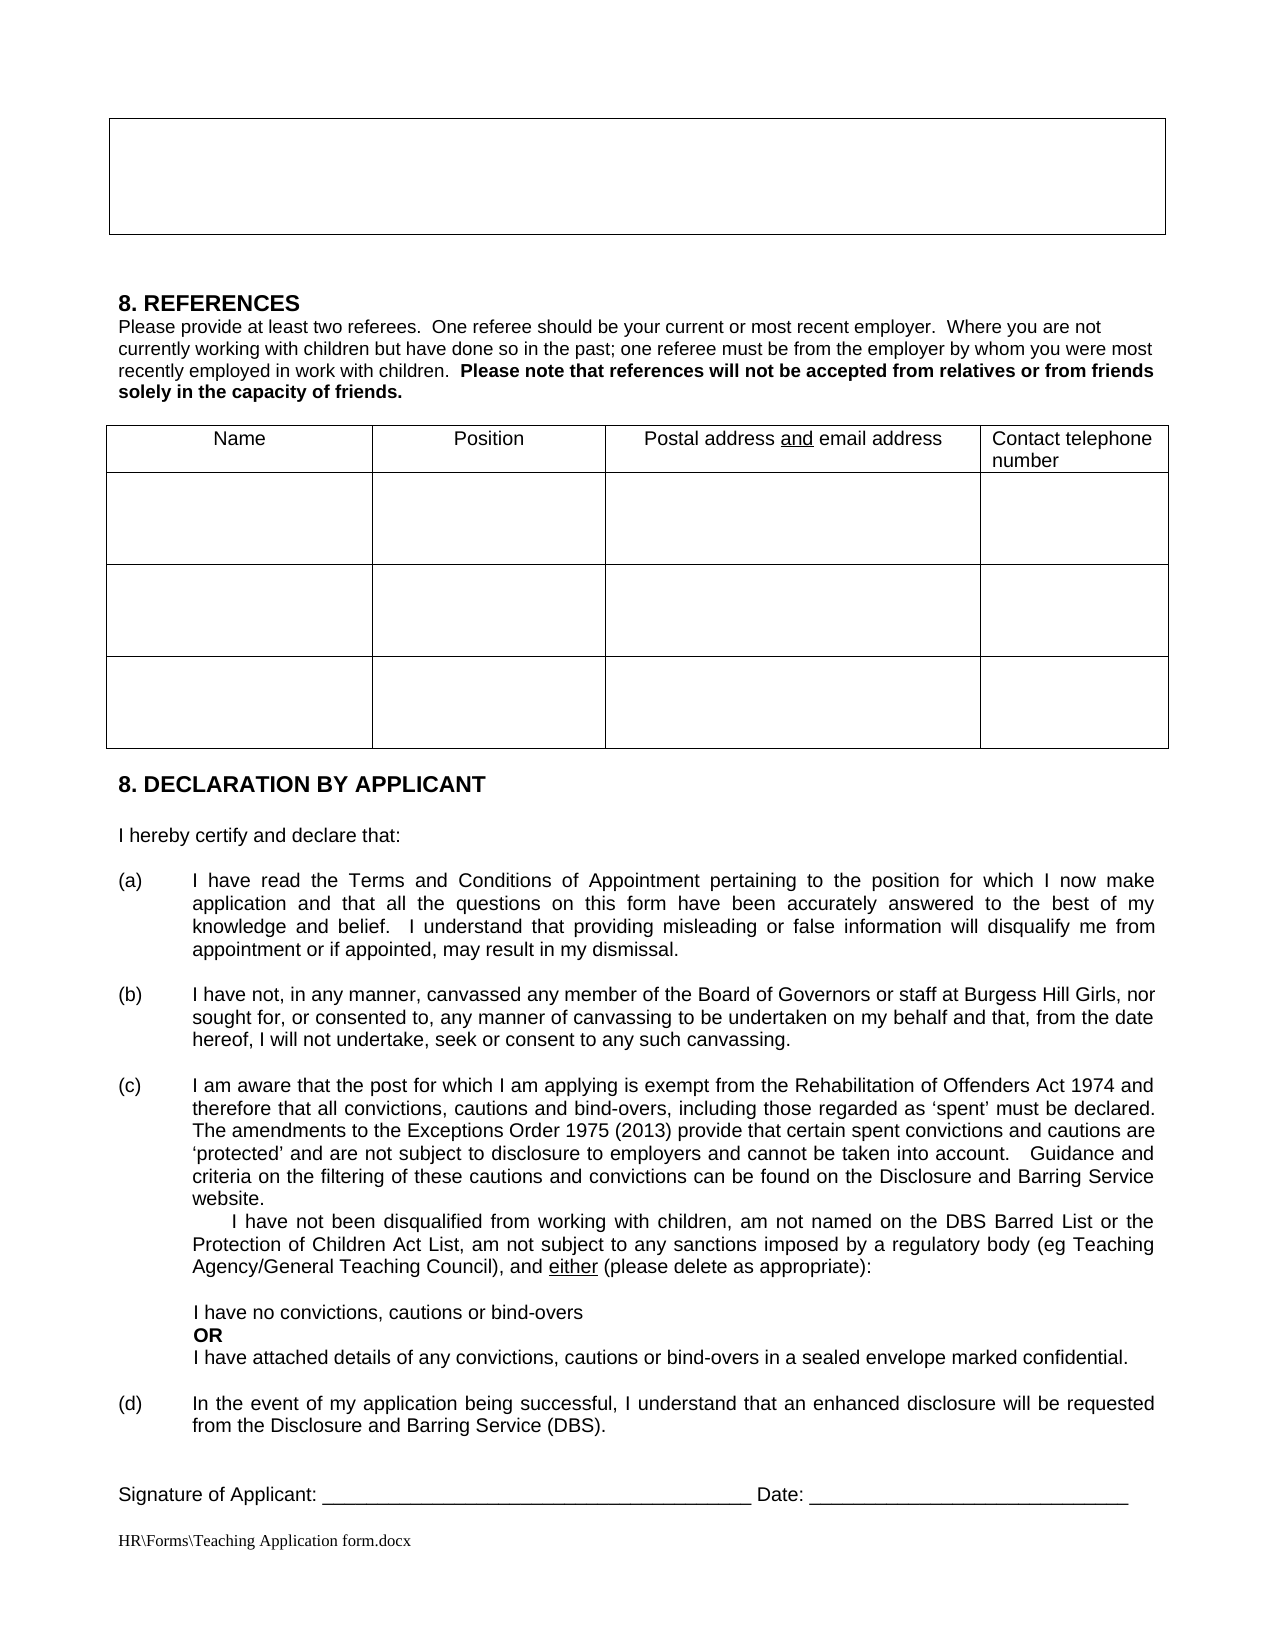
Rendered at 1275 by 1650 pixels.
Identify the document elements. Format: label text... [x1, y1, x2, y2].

table_cell [373, 473, 605, 564]
table_cell [606, 565, 980, 656]
table_cell [981, 657, 1168, 747]
text (c) I am aware that the post for which I am applying is exempt from the Rehabilitation of Offenders Act 1974 and therefore that all convictions, cautions and bind-overs, including those regarded as ‘spent’ must be declared. The amendments to the Exceptions Order 1975 (2013) provide that certain spent convictions and cautions are ‘protected’ and are not subject to disclosure to employers and cannot be taken into account. Guidance and criteria on the filtering of these cautions and convictions can be found on the Disclosure and Barring Service website. [118, 1074, 1157, 1210]
table_cell [981, 565, 1168, 656]
text Signature of Applicant: _______________________________________ Date: _____________________________ [118, 1482, 1157, 1505]
text OR [118, 1323, 1157, 1346]
table_cell [373, 565, 605, 656]
table_cell [606, 657, 980, 747]
text Please provide at least two referees. One referee should be your current or most recent employer. Where you are not currently working with children but have done so in the past; one referee must be from the employer by whom you were most recently employed in work with children. Please note that references will not be accepted from relatives or from friends solely in the capacity of friends. [118, 316, 1157, 403]
table_cell [606, 473, 980, 564]
table_cell [107, 473, 372, 564]
table_header Name [107, 426, 372, 472]
text 8. DECLARATION BY APPLICANT [118, 771, 1157, 797]
table_cell [107, 657, 372, 747]
text 8. REFERENCES [118, 290, 1157, 316]
table_cell [107, 565, 372, 656]
table_cell [373, 657, 605, 747]
text I have not been disqualified from working with children, am not named on the DBS Barred List or the Protection of Children Act List, am not subject to any sanctions imposed by a regulatory body (eg Teaching Agency/General Teaching Council), and either (please delete as appropriate): [118, 1210, 1157, 1278]
text I hereby certify and declare that: [118, 824, 1157, 847]
text (b) I have not, in any manner, canvassed any member of the Board of Governors or staff at Burgess Hill Girls, nor sought for, or consented to, any manner of canvassing to be undertaken on my behalf and that, from the date hereof, I will not undertake, seek or consent to any such canvassing. [118, 983, 1157, 1051]
table_header Position [373, 426, 605, 472]
text (d) In the event of my application being successful, I understand that an enhanced disclosure will be requested from the Disclosure and Barring Service (DBS). [118, 1392, 1157, 1437]
list I have read the Terms and Conditions of Appointment pertaining to the position for which I now make application and that all the questions on this form have been accurately answered to the best of my knowledge and belief. I understand that providing misleading or false information will disqualify me from appointment or if appointed, may result in my dismissal. [118, 869, 1157, 960]
text I have no convictions, cautions or bind-overs [118, 1301, 1157, 1323]
table_header Contact telephone number [981, 426, 1168, 472]
table_cell [981, 473, 1168, 564]
table_header Postal address and email address [606, 426, 980, 472]
text I have attached details of any convictions, cautions or bind-overs in a sealed envelope marked confidential. [118, 1346, 1157, 1369]
